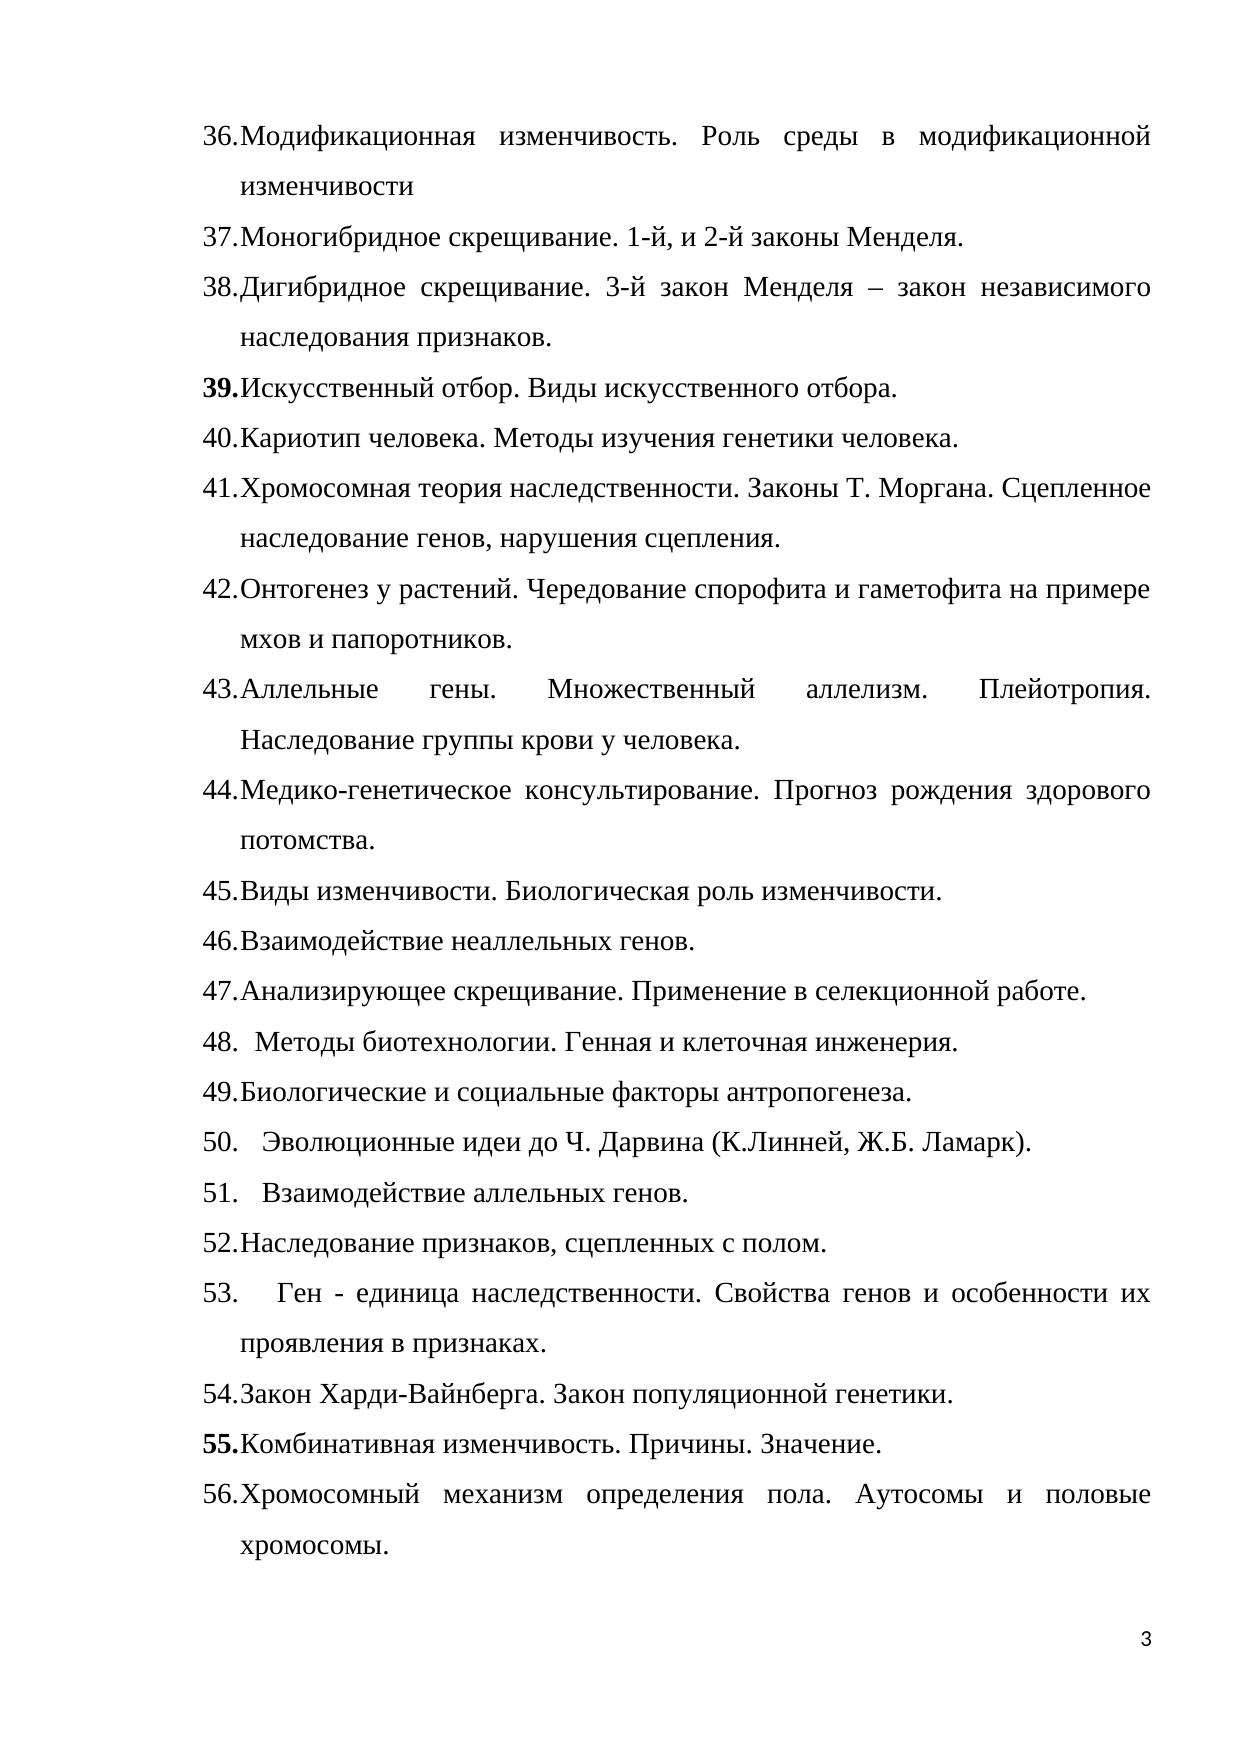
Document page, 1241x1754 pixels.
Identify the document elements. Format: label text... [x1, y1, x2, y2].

list Медико-генетическое консультирование. Прогноз рождения здорового потомства. [202, 772, 1152, 856]
list Ген - единица наследственности. Свойства генов и особенности их проявления в признаках. [202, 1275, 1152, 1359]
list Биологические и социальные факторы антропогенеза. [202, 1074, 1152, 1108]
list Закон Харди-Вайнберга. Закон популяционной генетики. [202, 1376, 1152, 1409]
list Кариотип человека. Методы изучения генетики человека. [202, 420, 1152, 453]
list Дигибридное скрещивание. 3-й закон Менделя – закон независимого наследования признаков. [202, 269, 1152, 353]
list Виды изменчивости. Биологическая роль изменчивости. [202, 873, 1152, 906]
list Аллельные гены. Множественный аллелизм. Плейотропия. Наследование группы крови у человека. [202, 672, 1152, 755]
list Хромосомная теория наследственности. Законы Т. Моргана. Сцепленное наследование генов, нарушения сцепления. [202, 470, 1152, 554]
list Хромосомный механизм определения пола. Аутосомы и половые хромосомы. [202, 1477, 1152, 1560]
list Онтогенез у растений. Чередование спорофита и гаметофита на примере мхов и папоротников. [202, 571, 1152, 655]
list Взаимодействие аллельных генов. [202, 1175, 1152, 1208]
list Взаимодействие неаллельных генов. [202, 923, 1152, 957]
list Комбинативная изменчивость. Причины. Значение. [202, 1426, 1152, 1460]
list Модификационная изменчивость. Роль среды в модификационной изменчивости [202, 118, 1152, 202]
list Анализирующее скрещивание. Применение в селекционной работе. [202, 973, 1152, 1007]
list Искусственный отбор. Виды искусственного отбора. [202, 370, 1152, 403]
list Методы биотехнологии. Генная и клеточная инженерия. [202, 1024, 1152, 1057]
list Эволюционные идеи до Ч. Дарвина (К.Линней, Ж.Б. Ламарк). [202, 1124, 1152, 1158]
list Моногибридное скрещивание. 1-й, и 2-й законы Менделя. [202, 219, 1152, 252]
list Наследование признаков, сцепленных с полом. [202, 1225, 1152, 1258]
